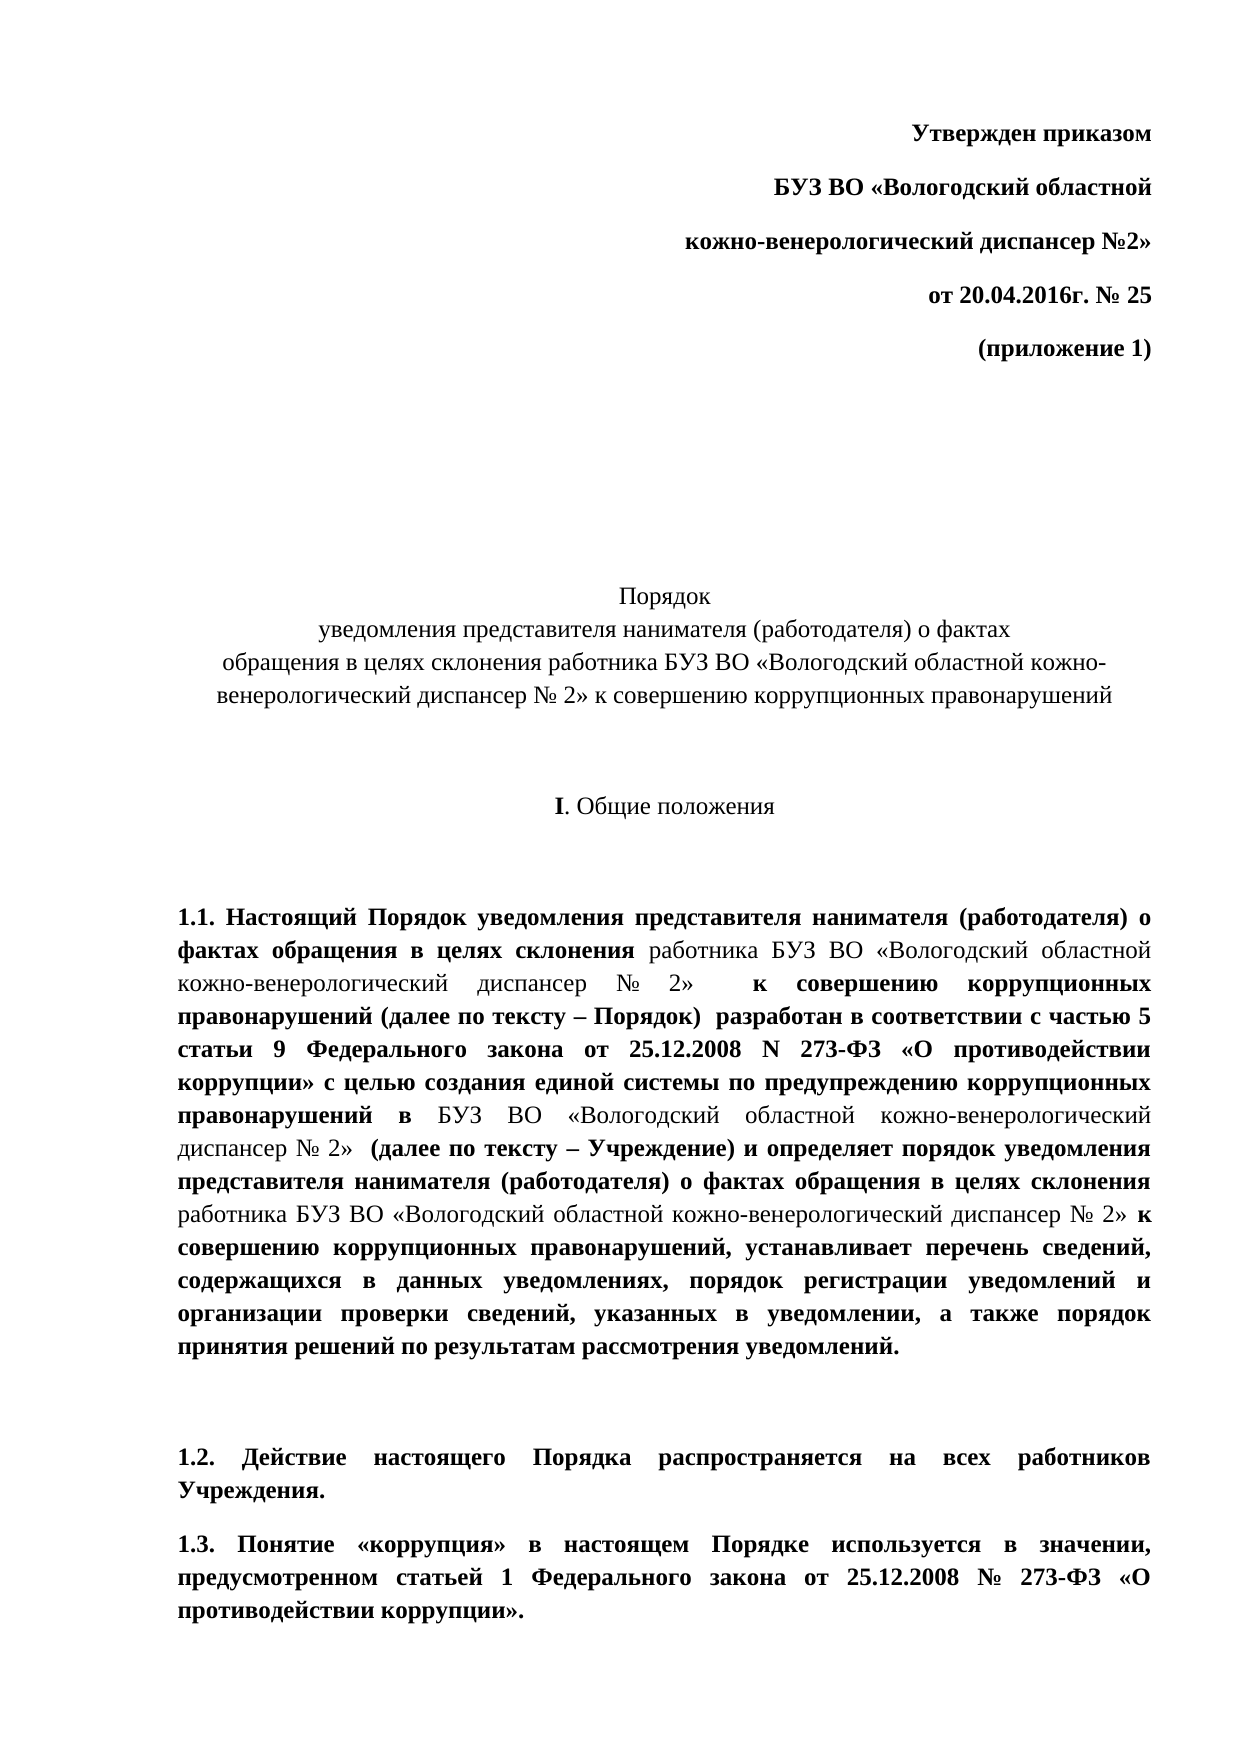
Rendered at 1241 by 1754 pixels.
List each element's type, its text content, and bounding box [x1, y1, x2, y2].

text 1.3. Понятие «коррупция» в настоящем Порядке используется в значении, предусмотренном статьей 1 Федерального закона от 25.12.2008 № 273-ФЗ «О противодействии коррупции». [177, 1529, 1152, 1623]
text Утвержден приказом [177, 118, 1152, 147]
text (приложение 1) [177, 333, 1152, 362]
text БУЗ ВО «Вологодский областной [177, 172, 1152, 201]
text 1.2. Действие настоящего Порядка распространяется на всех работников Учреждения. [177, 1442, 1152, 1504]
text Порядок уведомления представителя нанимателя (работодателя) о фактах обращения в целях склонения работника БУЗ ВО «Вологодский областной кожно-венерологический диспансер № 2» к совершению коррупционных правонарушений [177, 581, 1152, 709]
text кожно-венерологический диспансер №2» [177, 226, 1152, 254]
text 1.1. Настоящий Порядок уведомления представителя нанимателя (работодателя) о фактах обращения в целях склонения работника БУЗ ВО «Вологодский областной кожно-венерологический диспансер № 2» к совершению коррупционных правонарушений (далее по тексту – Порядок) разработан в соответствии с частью 5 статьи 9 Федерального закона от 25.12.2008 N 273-ФЗ «О противодействии коррупции» с целью создания единой системы по предупреждению коррупционных правонарушений в БУЗ ВО «Вологодский областной кожно-венерологический диспансер № 2» (далее по тексту – Учреждение) и определяет порядок уведомления представителя нанимателя (работодателя) о фактах обращения в целях склонения работника БУЗ ВО «Вологодский областной кожно-венерологический диспансер № 2» к совершению коррупционных правонарушений, устанавливает перечень сведений, содержащихся в данных уведомлениях, порядок регистрации уведомлений и организации проверки сведений, указанных в уведомлении, а также порядок принятия решений по результатам рассмотрения уведомлений. [177, 902, 1152, 1360]
text I. Общие положения [177, 791, 1152, 820]
text от 20.04.2016г. № 25 [177, 280, 1152, 308]
